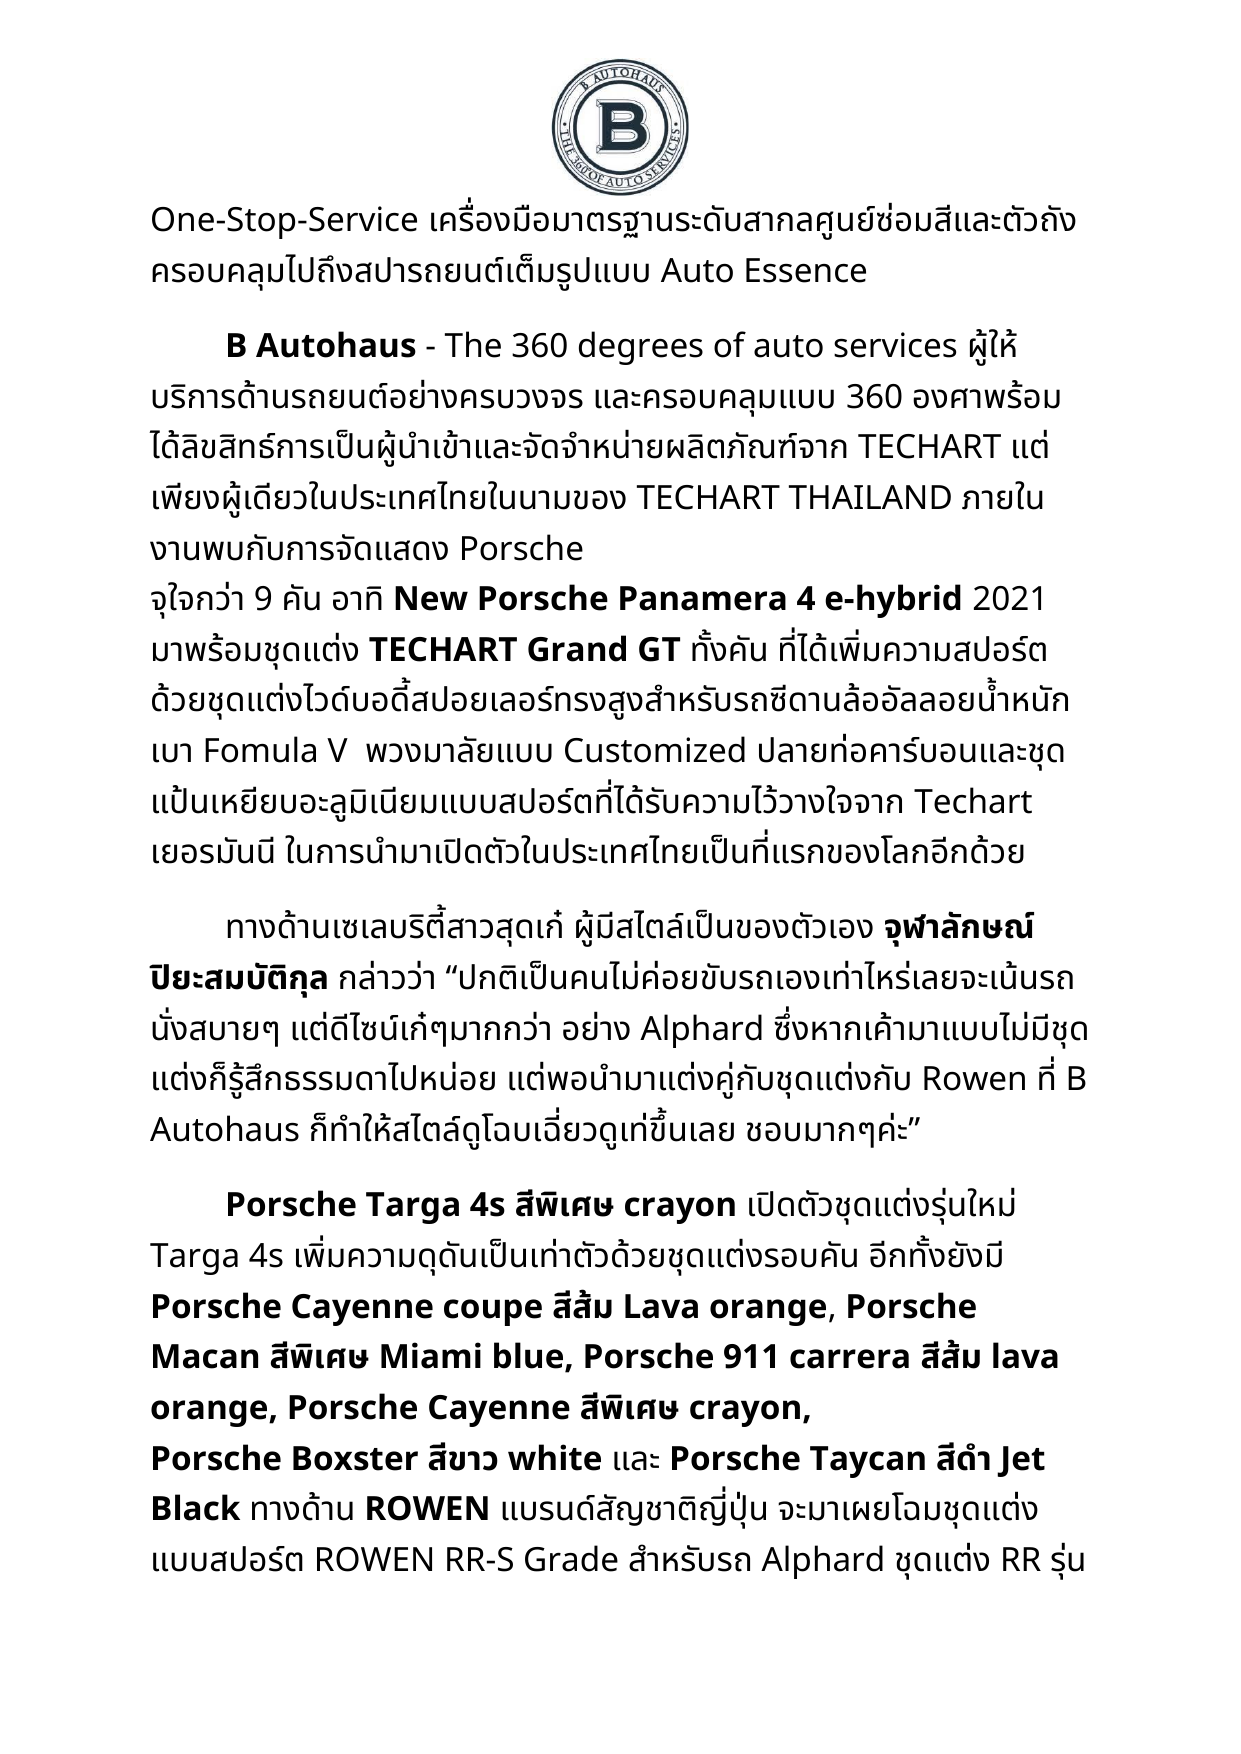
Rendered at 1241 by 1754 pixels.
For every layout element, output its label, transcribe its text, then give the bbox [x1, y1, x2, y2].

text B Autohaus - The 360 degrees of auto services ผู้ให้บริการด้านรถยนต์อย่างครบวงจร และครอบคลุมแบบ 360 องศาพร้อมได้ลิขสิทธ์การเป็นผู้นำเข้าและจัดจำหน่ายผลิตภัณฑ์จาก TECHART แต่เพียงผู้เดียวในประเทศไทยในนามของ TECHART THAILAND ภายในงานพบกับการจัดแสดง Porsche จุใจกว่า 9 คัน อาทิ New Porsche Panamera 4 e-hybrid 2021 มาพร้อมชุดแต่ง TECHART Grand GT ทั้งคัน ที่ได้เพิ่มความสปอร์ตด้วยชุดแต่งไวด์บอดี้สปอยเลอร์ทรงสูงสำหรับรถซีดานล้ออัลลอยน้ำหนักเบา Fomula V พวงมาลัยแบบ Customized ปลายท่อคาร์บอนและชุดแป้นเหยียบอะลูมิเนียมแบบสปอร์ตที่ได้รับความไว้วางใจจาก Techart เยอรมันนี ในการนำมาเปิดตัวในประเทศไทยเป็นที่แรกของโลกอีกด้วย [150, 322, 1090, 878]
text ทางด้านเซเลบริตี้สาวสุดเก๋ ผู้มีสไตล์เป็นของตัวเอง จุฬาลักษณ์ ปิยะสมบัติกุล กล่าวว่า “ปกติเป็นคนไม่ค่อยขับรถเองเท่าไหร่เลยจะเน้นรถนั่งสบายๆ แต่ดีไซน์เก๋ๆมากกว่า อย่าง Alphard ซึ่งหากเค้ามาแบบไม่มีชุดแต่งก็รู้สึกธรรมดาไปหน่อย แต่พอนำมาแต่งคู่กับชุดแต่งกับ Rowen ที่ B Autohaus ก็ทำให้สไตล์ดูโฉบเฉี่ยวดูเท่ขึ้นเลย ชอบมากๆค่ะ” [150, 903, 1090, 1156]
picture [551, 58, 689, 150]
